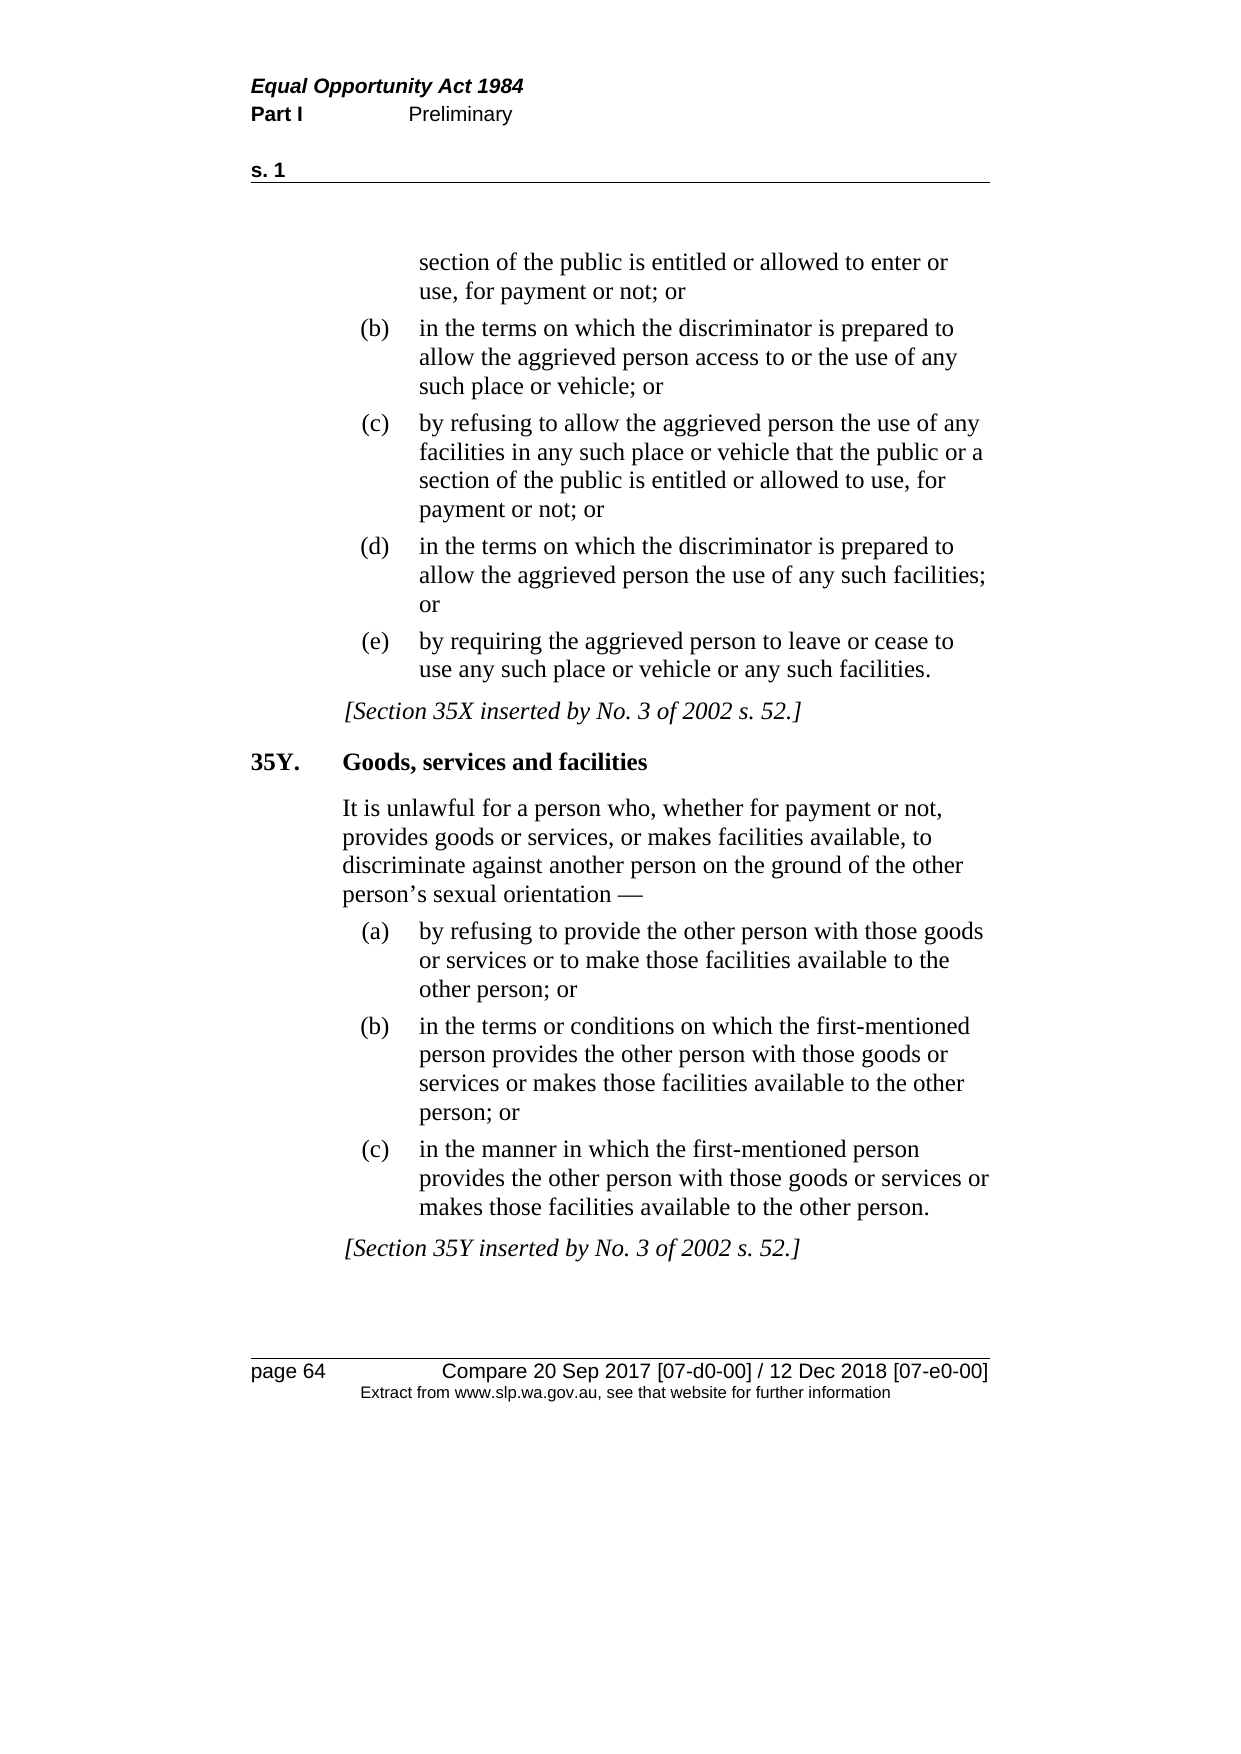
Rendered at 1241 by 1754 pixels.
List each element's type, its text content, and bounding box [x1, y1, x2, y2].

text It is unlawful for a person who, whether for payment or not, provides goods or services, or makes facilities available, to discriminate against another person on the ground of the other person’s sexual orientation — [251, 793, 990, 908]
text (b) in the terms or conditions on which the first-mentioned person provides the other person with those goods or services or makes those facilities available to the other person; or [251, 1011, 990, 1126]
text (a) by refusing to provide the other person with those goods or services or to make those facilities available to the other person; or [251, 916, 990, 1002]
text [Section 35X inserted by No. 3 of 2002 s. 52.] [251, 696, 990, 724]
text (e) by requiring the aggrieved person to leave or cease to use any such place or vehicle or any such facilities. [251, 626, 990, 683]
text (d) in the terms on which the discriminator is prepared to allow the aggrieved person the use of any such facilities; or [251, 531, 990, 617]
text (b) in the terms on which the discriminator is prepared to allow the aggrieved person access to or the use of any such place or vehicle; or [251, 313, 990, 399]
subtitle 35Y. Goods, services and facilities [251, 747, 990, 776]
text (c) by refusing to allow the aggrieved person the use of any facilities in any such place or vehicle that the public or a section of the public is entitled or allowed to use, for payment or not; or [251, 408, 990, 523]
text [Section 35Y inserted by No. 3 of 2002 s. 52.] [251, 1233, 990, 1262]
text (c) in the manner in which the first-mentioned person provides the other person with those goods or services or makes those facilities available to the other person. [251, 1134, 990, 1220]
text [251, 247, 990, 305]
